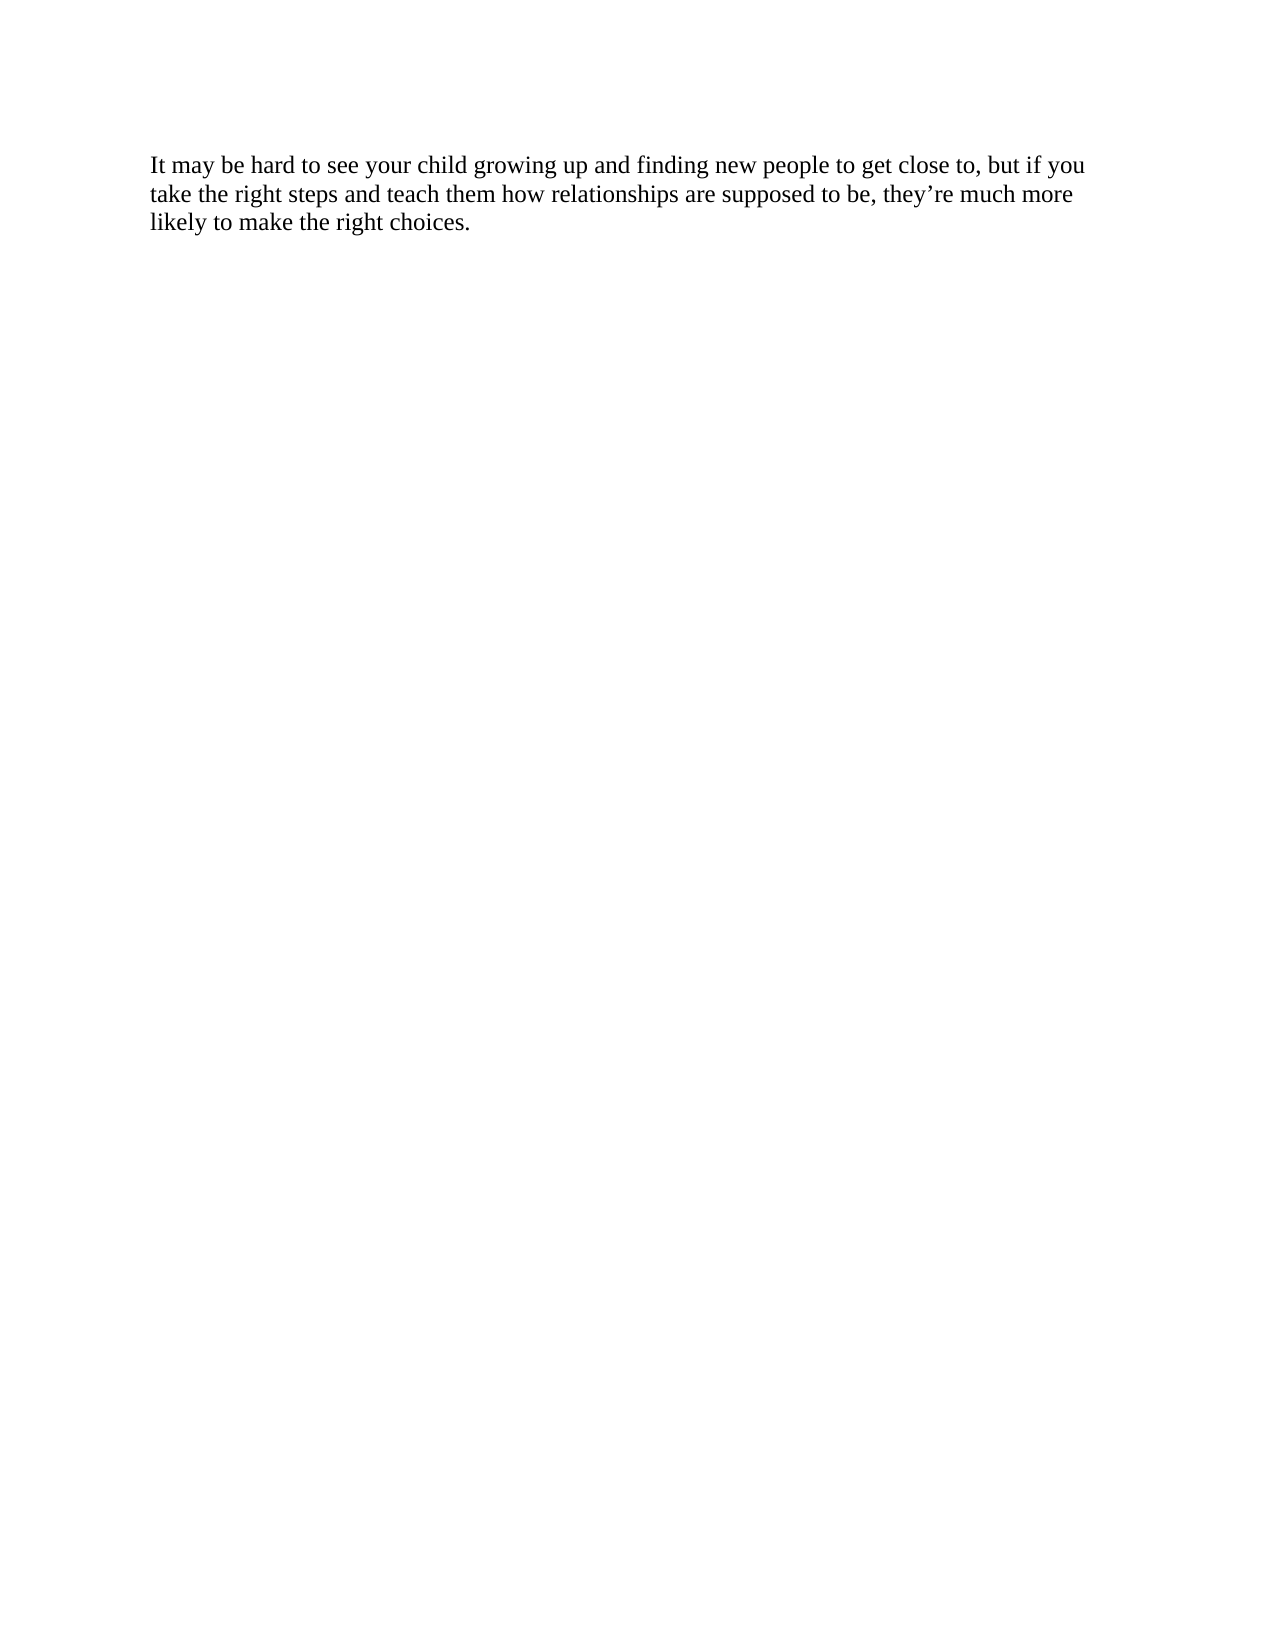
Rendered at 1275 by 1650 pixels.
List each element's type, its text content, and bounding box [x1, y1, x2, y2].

text It may be hard to see your child growing up and finding new people to get close to, but if you take the right steps and teach them how relationships are supposed to be, they’re much more likely to make the right choices. [150, 150, 1125, 236]
